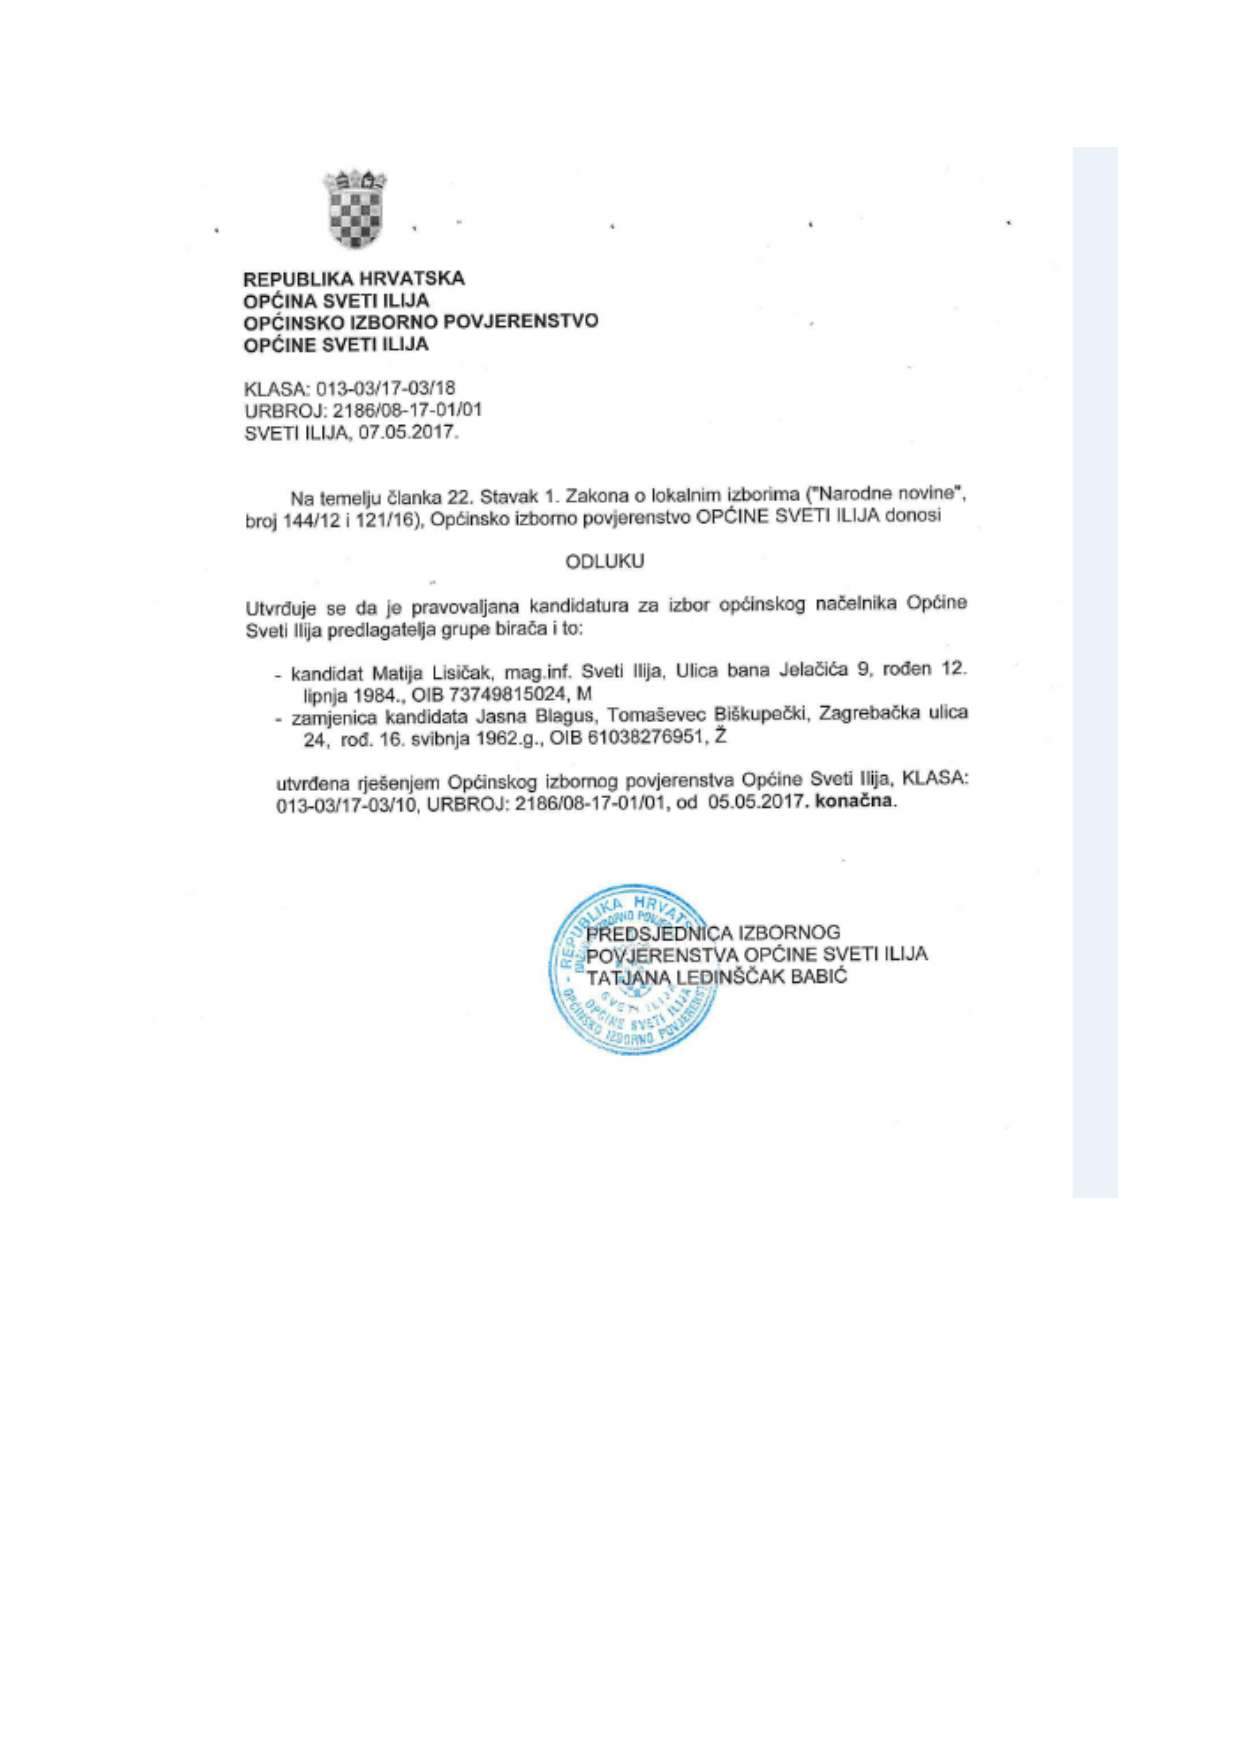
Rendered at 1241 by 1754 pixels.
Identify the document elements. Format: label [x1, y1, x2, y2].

picture [147, 147, 1118, 1198]
